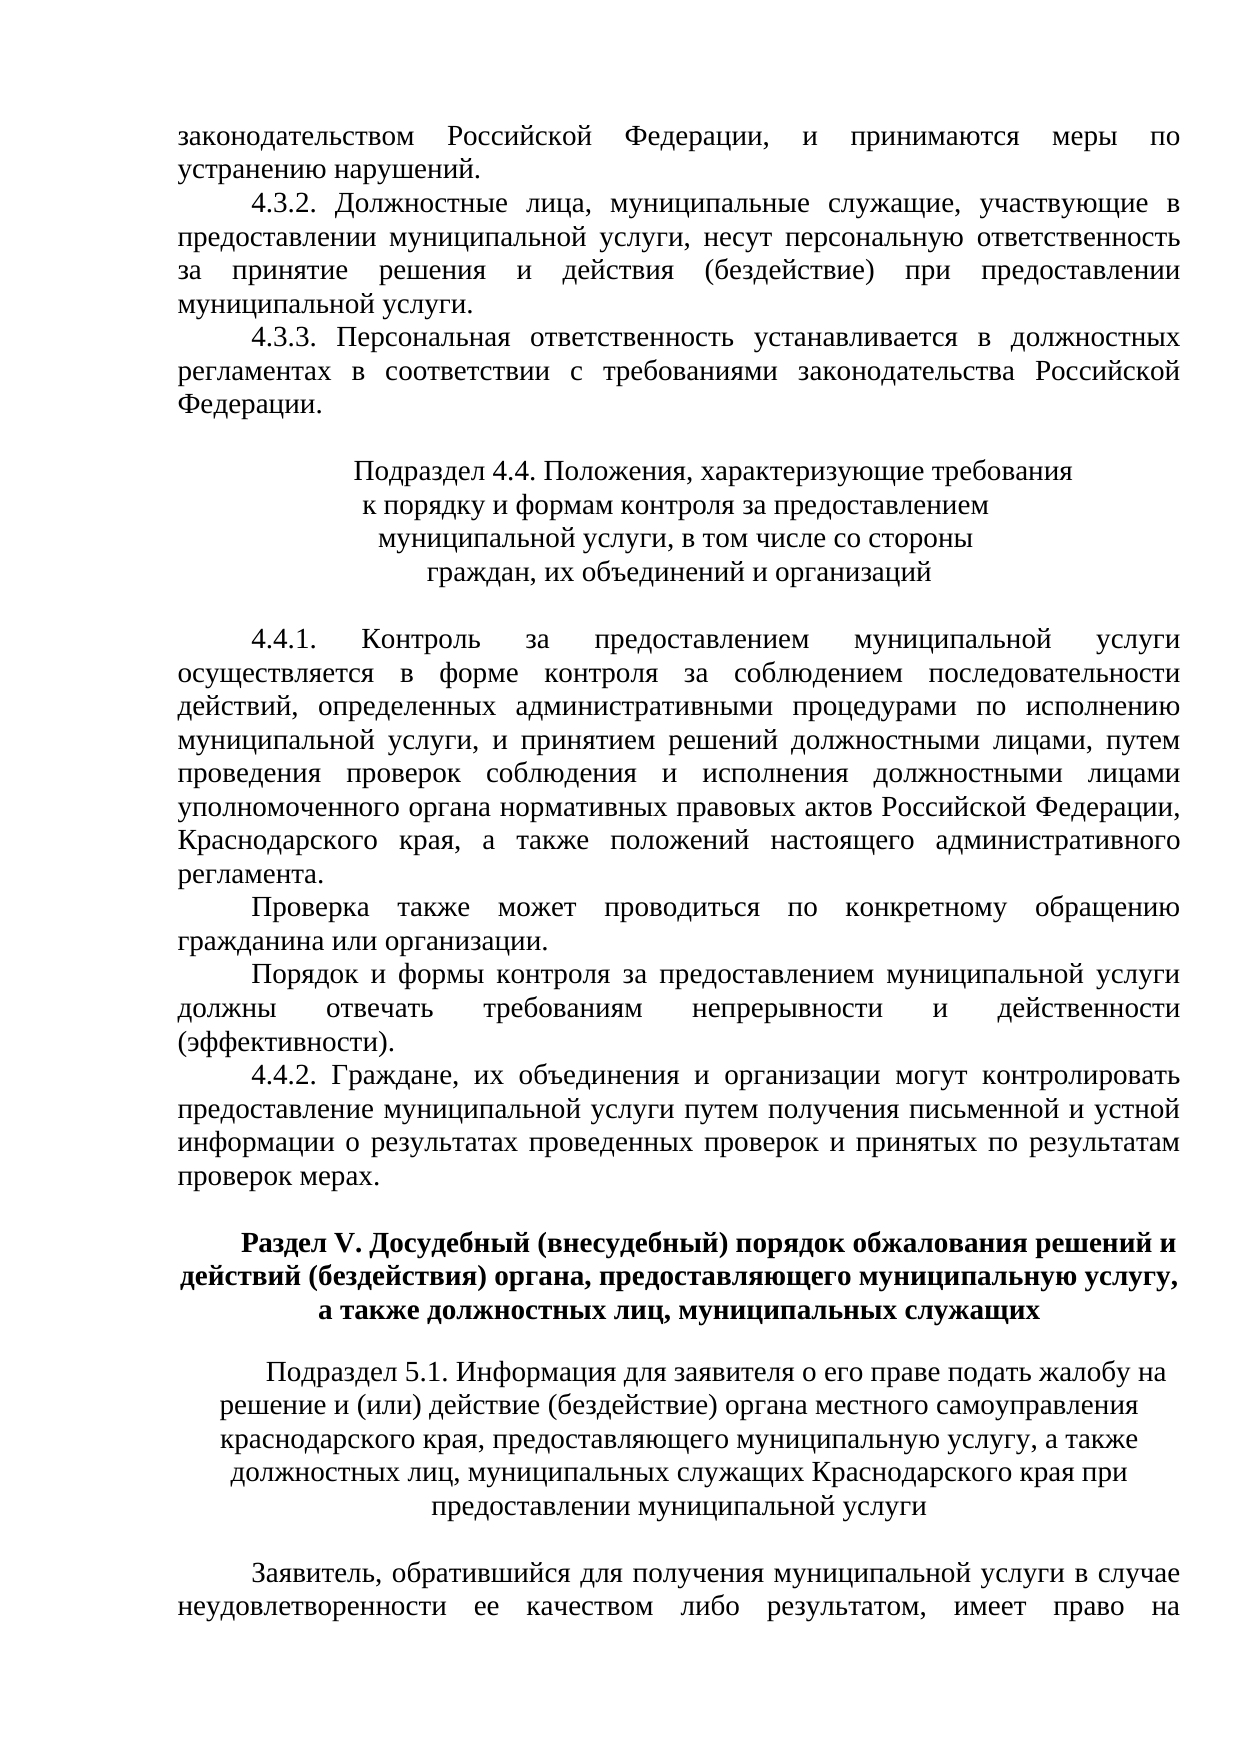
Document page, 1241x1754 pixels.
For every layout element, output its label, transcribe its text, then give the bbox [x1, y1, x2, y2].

text 4.3.2. Должностные лица, муниципальные служащие, участвующие в предоставлении муниципальной услуги, несут персональную ответственность за принятие решения и действия (бездействие) при предоставлении муниципальной услуги. [177, 185, 1181, 319]
text Порядок и формы контроля за предоставлением муниципальной услуги должны отвечать требованиям непрерывности и действенности (эффективности). [177, 957, 1181, 1057]
text 4.3.3. Персональная ответственность устанавливается в должностных регламентах в соответствии с требованиями законодательства Российской Федерации. [177, 319, 1181, 420]
text 4.4.1. Контроль за предоставлением муниципальной услуги осуществляется в форме контроля за соблюдением последовательности действий, определенных административными процедурами по исполнению муниципальной услуги, и принятием решений должностными лицами, путем проведения проверок соблюдения и исполнения должностными лицами уполномоченного органа нормативных правовых актов Российской Федерации, Краснодарского края, а также положений настоящего административного регламента. [177, 621, 1181, 889]
text Подраздел 5.1. Информация для заявителя о его праве подать жалобу на решение и (или) действие (бездействие) органа местного самоуправления краснодарского края, предоставляющего муниципальную услугу, а также должностных лиц, муниципальных служащих Краснодарского края при предоставлении муниципальной услуги [177, 1354, 1181, 1521]
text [177, 1555, 1181, 1622]
text Проверка также может проводиться по конкретному обращению гражданина или организации. [177, 889, 1181, 957]
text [177, 118, 1181, 185]
text Раздел V. Досудебный (внесудебный) порядок обжалования решений и действий (бездействия) органа, предоставляющего муниципальную услугу, а также должностных лиц, муниципальных служащих [177, 1225, 1181, 1326]
text Подраздел 4.4. Положения, характеризующие требования к порядку и формам контроля за предоставлением муниципальной услуги, в том числе со стороны граждан, их объединений и организаций [177, 453, 1181, 588]
text 4.4.2. Граждане, их объединения и организации могут контролировать предоставление муниципальной услуги путем получения письменной и устной информации о результатах проведенных проверок и принятых по результатам проверок мерах. [177, 1057, 1181, 1191]
